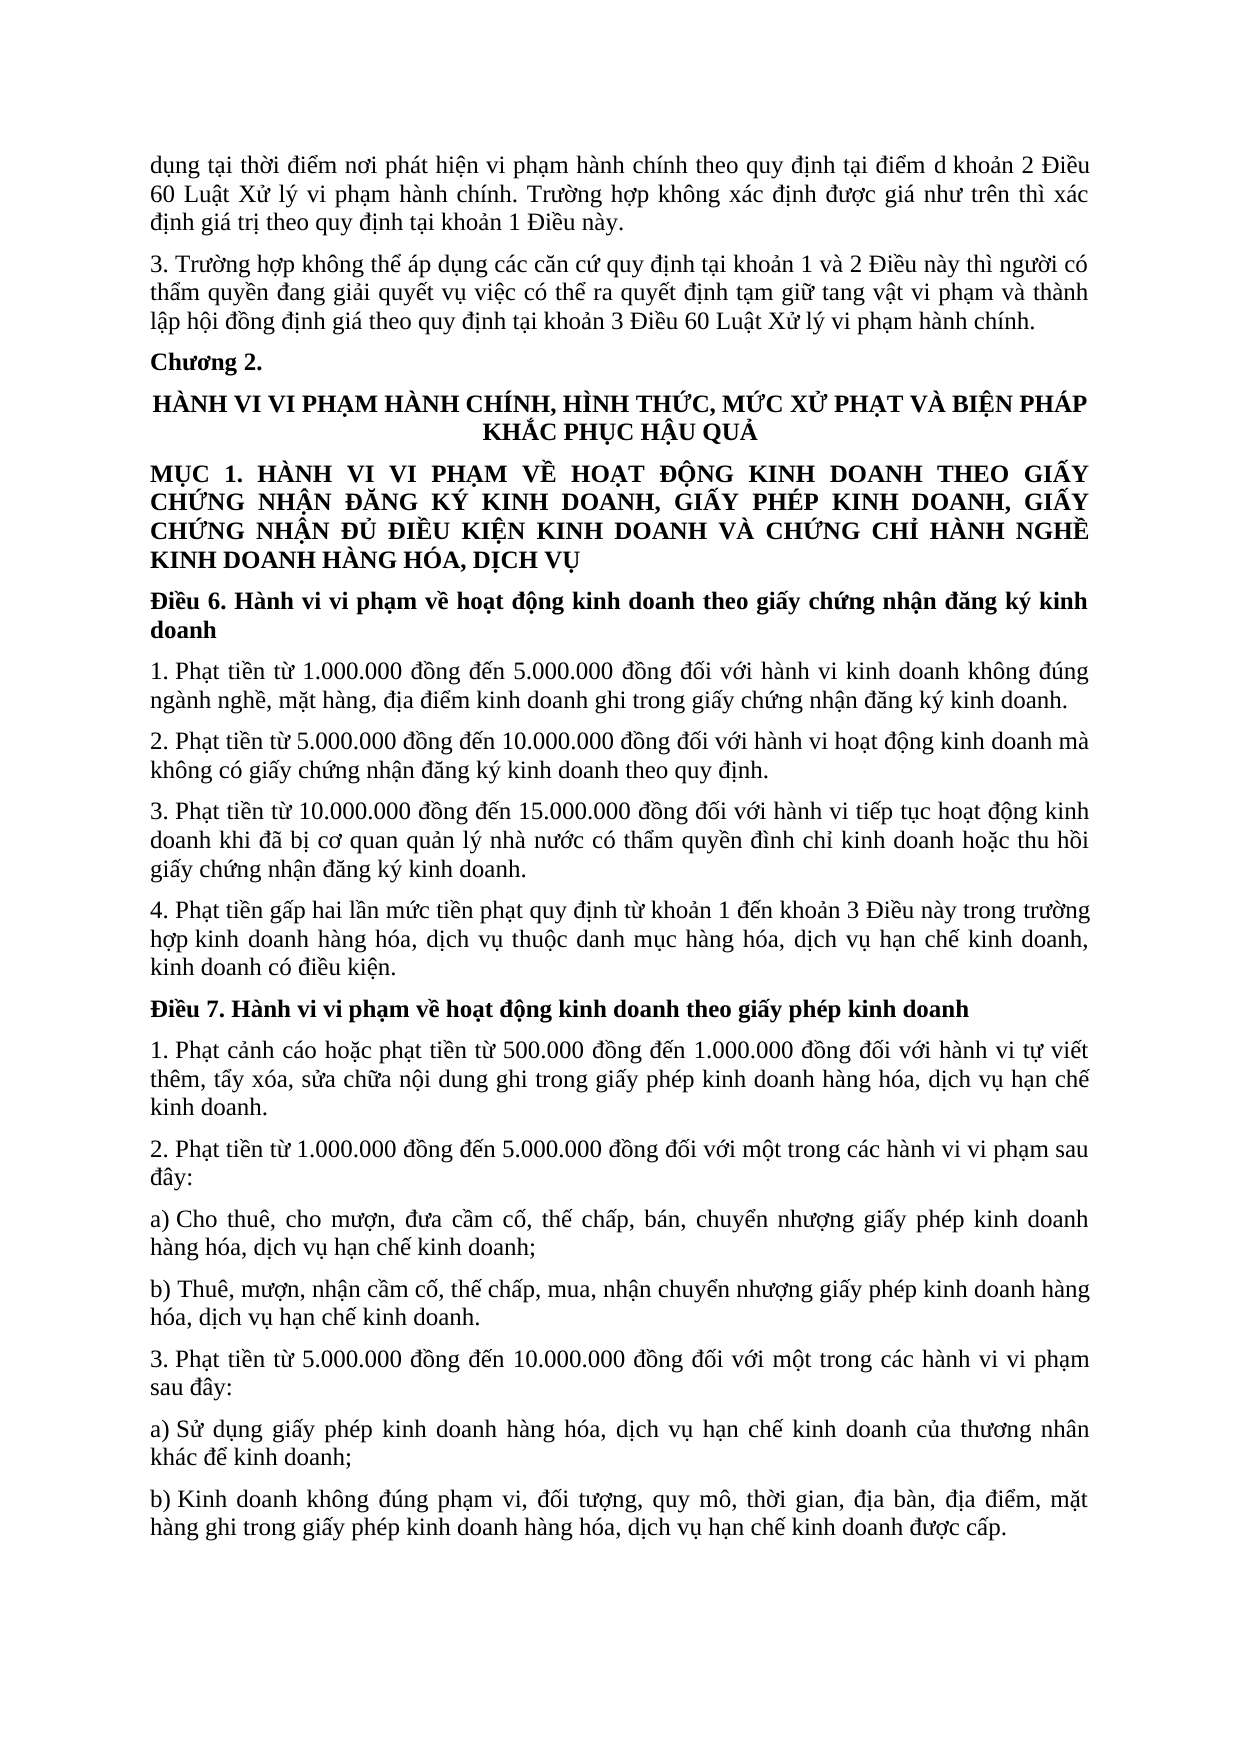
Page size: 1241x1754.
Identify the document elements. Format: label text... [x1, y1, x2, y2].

text Điều 7. Hành vi vi phạm về hoạt động kinh doanh theo giấy phép kinh doanh [150, 994, 1090, 1022]
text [150, 150, 1090, 236]
text 1. Phạt cảnh cáo hoặc phạt tiền từ 500.000 đồng đến 1.000.000 đồng đối với hành vi tự viết thêm, tẩy xóa, sửa chữa nội dung ghi trong giấy phép kinh doanh hàng hóa, dịch vụ hạn chế kinh doanh. [150, 1035, 1090, 1121]
text 3. Phạt tiền từ 10.000.000 đồng đến 15.000.000 đồng đối với hành vi tiếp tục hoạt động kinh doanh khi đã bị cơ quan quản lý nhà nước có thẩm quyền đình chỉ kinh doanh hoặc thu hồi giấy chứng nhận đăng ký kinh doanh. [150, 796, 1090, 882]
text 1. Phạt tiền từ 1.000.000 đồng đến 5.000.000 đồng đối với hành vi kinh doanh không đúng ngành nghề, mặt hàng, địa điểm kinh doanh ghi trong giấy chứng nhận đăng ký kinh doanh. [150, 656, 1090, 714]
text Chương 2. [150, 347, 1090, 376]
text a) Sử dụng giấy phép kinh doanh hàng hóa, dịch vụ hạn chế kinh doanh của thương nhân khác để kinh doanh; [150, 1414, 1090, 1471]
text 3. Trường hợp không thể áp dụng các căn cứ quy định tại khoản 1 và 2 Điều này thì người có thẩm quyền đang giải quyết vụ việc có thể ra quyết định tạm giữ tang vật vi phạm và thành lập hội đồng định giá theo quy định tại khoản 3 Điều 60 Luật Xử lý vi phạm hành chính. [150, 249, 1090, 335]
text HÀNH VI VI PHẠM HÀNH CHÍNH, HÌNH THỨC, MỨC XỬ PHẠT VÀ BIỆN PHÁP KHẮC PHỤC HẬU QUẢ [150, 389, 1090, 446]
text b) Kinh doanh không đúng phạm vi, đối tượng, quy mô, thời gian, địa bàn, địa điểm, mặt hàng ghi trong giấy phép kinh doanh hàng hóa, dịch vụ hạn chế kinh doanh được cấp. [150, 1484, 1090, 1541]
text 3. Phạt tiền từ 5.000.000 đồng đến 10.000.000 đồng đối với một trong các hành vi vi phạm sau đây: [150, 1344, 1090, 1401]
text MỤC 1. HÀNH VI VI PHẠM VỀ HOẠT ĐỘNG KINH DOANH THEO GIẤY CHỨNG NHẬN ĐĂNG KÝ KINH DOANH, GIẤY PHÉP KINH DOANH, GIẤY CHỨNG NHẬN ĐỦ ĐIỀU KIỆN KINH DOANH VÀ CHỨNG CHỈ HÀNH NGHỀ KINH DOANH HÀNG HÓA, DỊCH VỤ [150, 459, 1090, 574]
text 2. Phạt tiền từ 5.000.000 đồng đến 10.000.000 đồng đối với hành vi hoạt động kinh doanh mà không có giấy chứng nhận đăng ký kinh doanh theo quy định. [150, 726, 1090, 784]
text 2. Phạt tiền từ 1.000.000 đồng đến 5.000.000 đồng đối với một trong các hành vi vi phạm sau đây: [150, 1134, 1090, 1191]
text 4. Phạt tiền gấp hai lần mức tiền phạt quy định từ khoản 1 đến khoản 3 Điều này trong trường hợp kinh doanh hàng hóa, dịch vụ thuộc danh mục hàng hóa, dịch vụ hạn chế kinh doanh, kinh doanh có điều kiện. [150, 895, 1090, 981]
text Điều 6. Hành vi vi phạm về hoạt động kinh doanh theo giấy chứng nhận đăng ký kinh doanh [150, 586, 1090, 644]
text a) Cho thuê, cho mượn, đưa cầm cố, thế chấp, bán, chuyển nhượng giấy phép kinh doanh hàng hóa, dịch vụ hạn chế kinh doanh; [150, 1204, 1090, 1261]
text b) Thuê, mượn, nhận cầm cố, thế chấp, mua, nhận chuyển nhượng giấy phép kinh doanh hàng hóa, dịch vụ hạn chế kinh doanh. [150, 1274, 1090, 1331]
